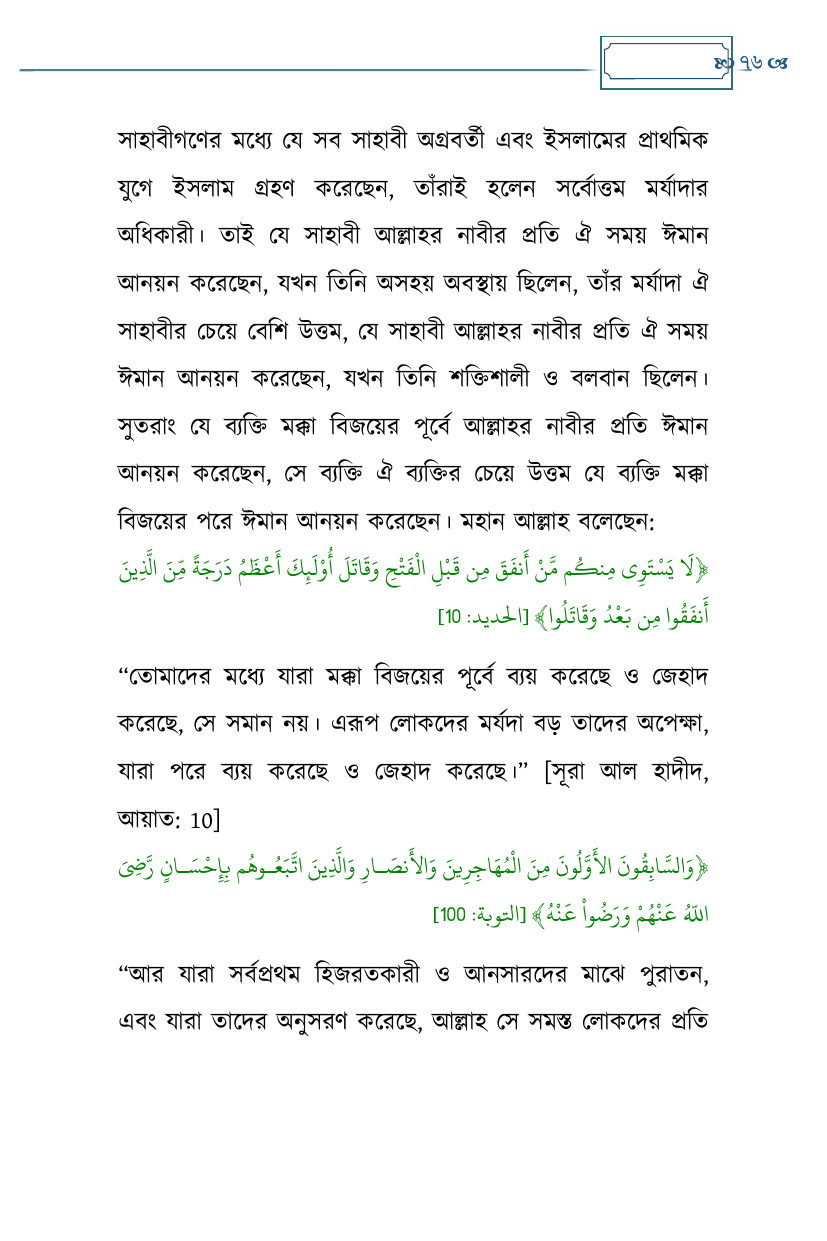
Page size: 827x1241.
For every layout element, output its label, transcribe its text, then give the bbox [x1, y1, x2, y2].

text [118, 952, 709, 1041]
text “তোমাদের মধ্যে যারা মক্কা বিজয়ের পূর্বে ব্যয় করেছে ও জেহাদ করেছে, সে সমান নয়। এরূপ লোকদের মর্যদা বড় তাদের অপেক্ষা, যারা পরে ব্যয় করেছে ও জেহাদ করেছে।” [সূরা আল হাদীদ, আয়াত: 10] [118, 654, 709, 838]
text সাহাবীগণের মধ্যে যে সব সাহাবী অগ্রবর্তী এবং ইসলামের প্রাথমিক যুগে ইসলাম গ্রহণ করেছেন, তাঁরাই হলেন সর্বোত্তম মর্যাদার অধিকারী। তাই যে সাহাবী আল্লাহর নাবীর প্রতি ঐ সময় ঈমান আনয়ন করেছেন, যখন তিনি অসহয় অবস্থায় ছিলেন, তাঁর মর্যাদা ঐ সাহাবীর চেয়ে বেশি উত্তম, যে সাহাবী আল্লাহর নাবীর প্রতি ঐ সময় ঈমান আনয়ন করেছেন, যখন তিনি শক্তিশালী ও বলবান ছিলেন। সুতরাং যে ব্যক্তি মক্কা বিজয়ের পূর্বে আল্লাহর নাবীর প্রতি ঈমান আনয়ন করেছেন, সে ব্যক্তি ঐ ব্যক্তির চেয়ে উত্তম যে ব্যক্তি মক্কা বিজয়ের পরে ঈমান আনয়ন করেছেন। মহান আল্লাহ বলেছেন: [118, 118, 709, 540]
text ﴿وَالسَّابِقُونَ الأَوَّلُونَ مِنَ الْمُهَاجِرِينَ وَالأَنصَارِ وَالَّذِينَ اتَّبَعُوهُم بِإِحْسَانٍ رَّضِيَ اللّهُ عَنْهُمْ وَرَضُواْ عَنْهُ﴾ [التوبة: 100] [118, 844, 709, 936]
text ﴿لَا يَسْتَوِي مِنكُم مَّنْ أَنفَقَ مِن قَبْلِ الْفَتْحِ وَقَاتَلَ أُوْلَئِكَ أَعْظَمُ دَرَجَةً مِّنَ الَّذِينَ أَنفَقُوا مِن بَعْدُ وَقَاتَلُوا﴾ [الحديد: 10] [118, 547, 709, 638]
